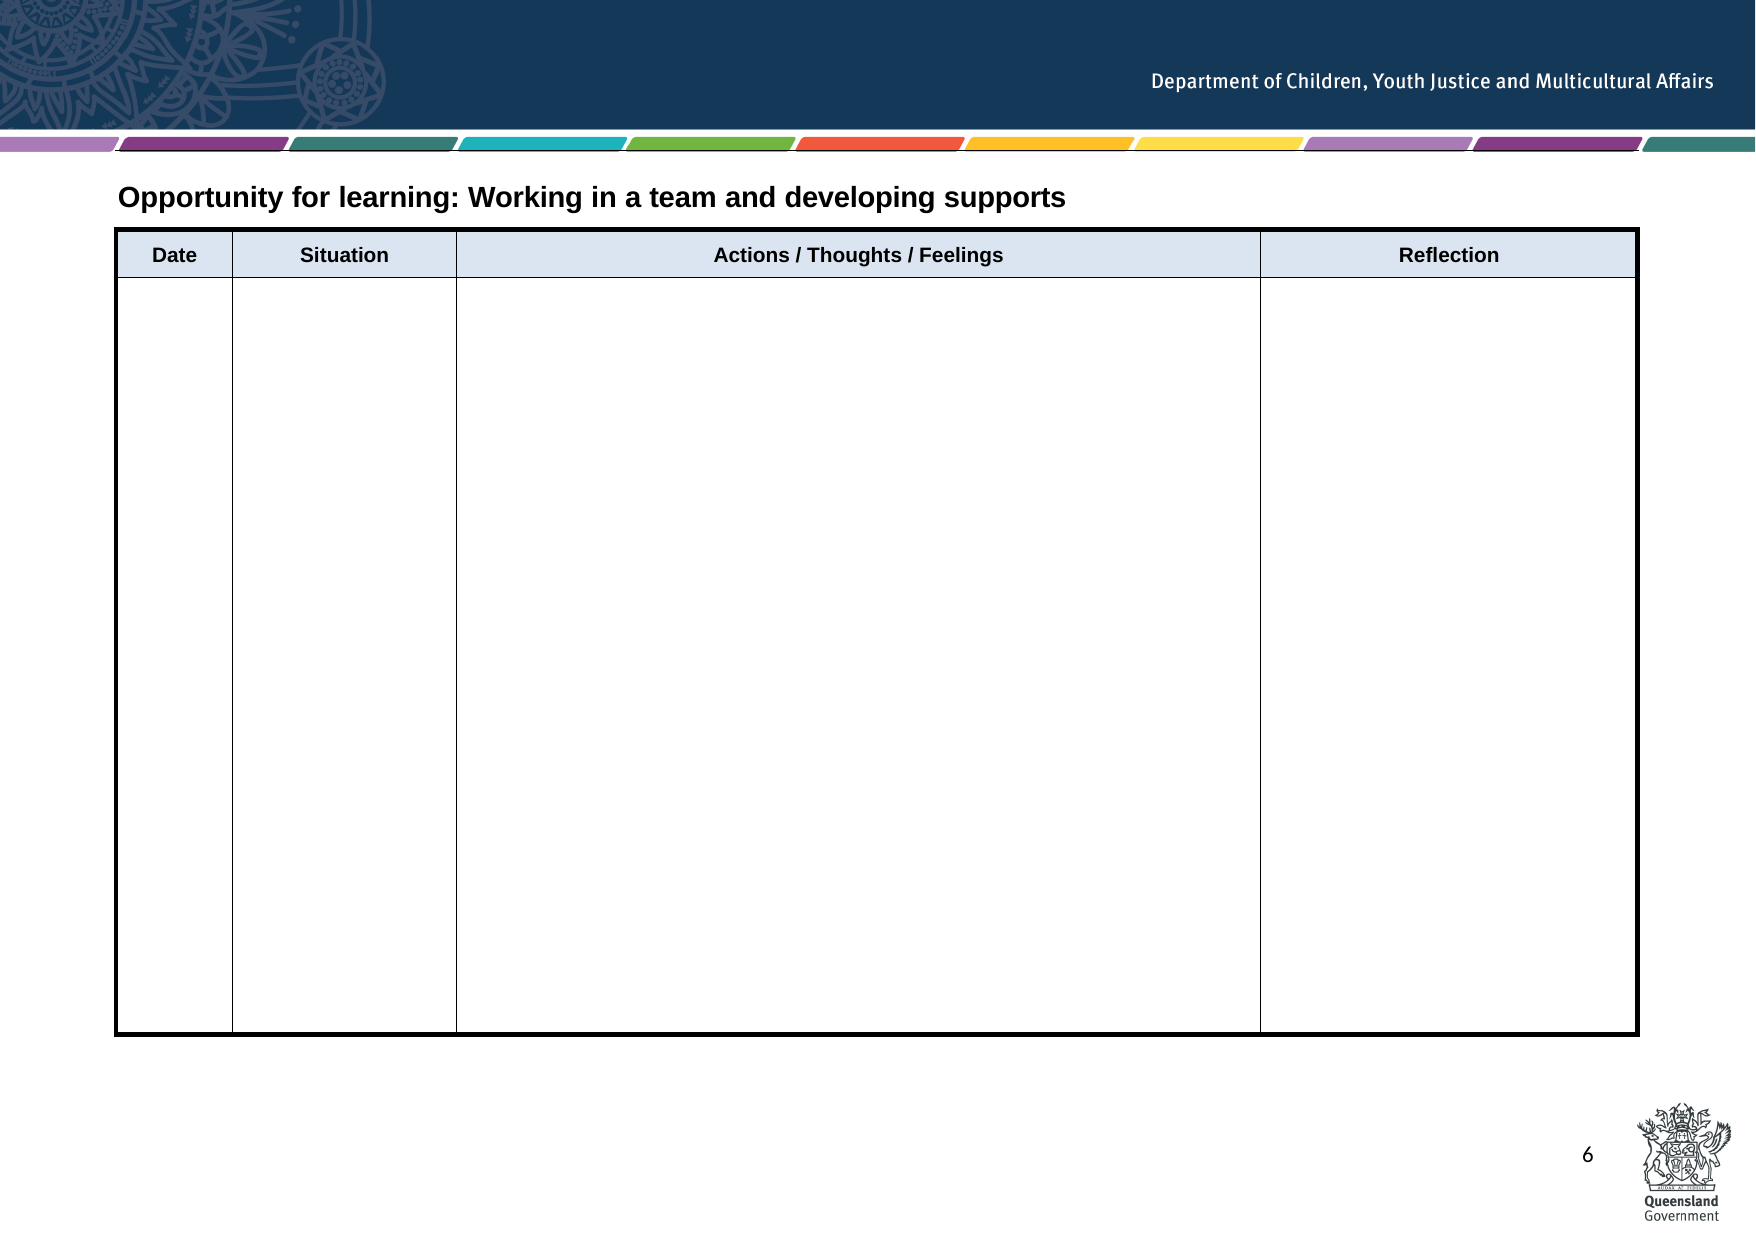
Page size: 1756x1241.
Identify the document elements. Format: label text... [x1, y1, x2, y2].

table_cell [233, 278, 456, 1032]
table_header Actions / Thoughts / Feelings [457, 232, 1260, 277]
table_header Date [118, 232, 232, 277]
table_cell [118, 278, 232, 1032]
table_header Situation [233, 232, 456, 277]
picture [0, 0, 1756, 182]
table_cell [1261, 278, 1635, 1032]
picture [33, 1087, 1756, 1241]
table_cell [457, 278, 1260, 1032]
text Opportunity for learning: Working in a team and developing supports [118, 180, 1666, 214]
table_header Reflection [1261, 232, 1635, 277]
